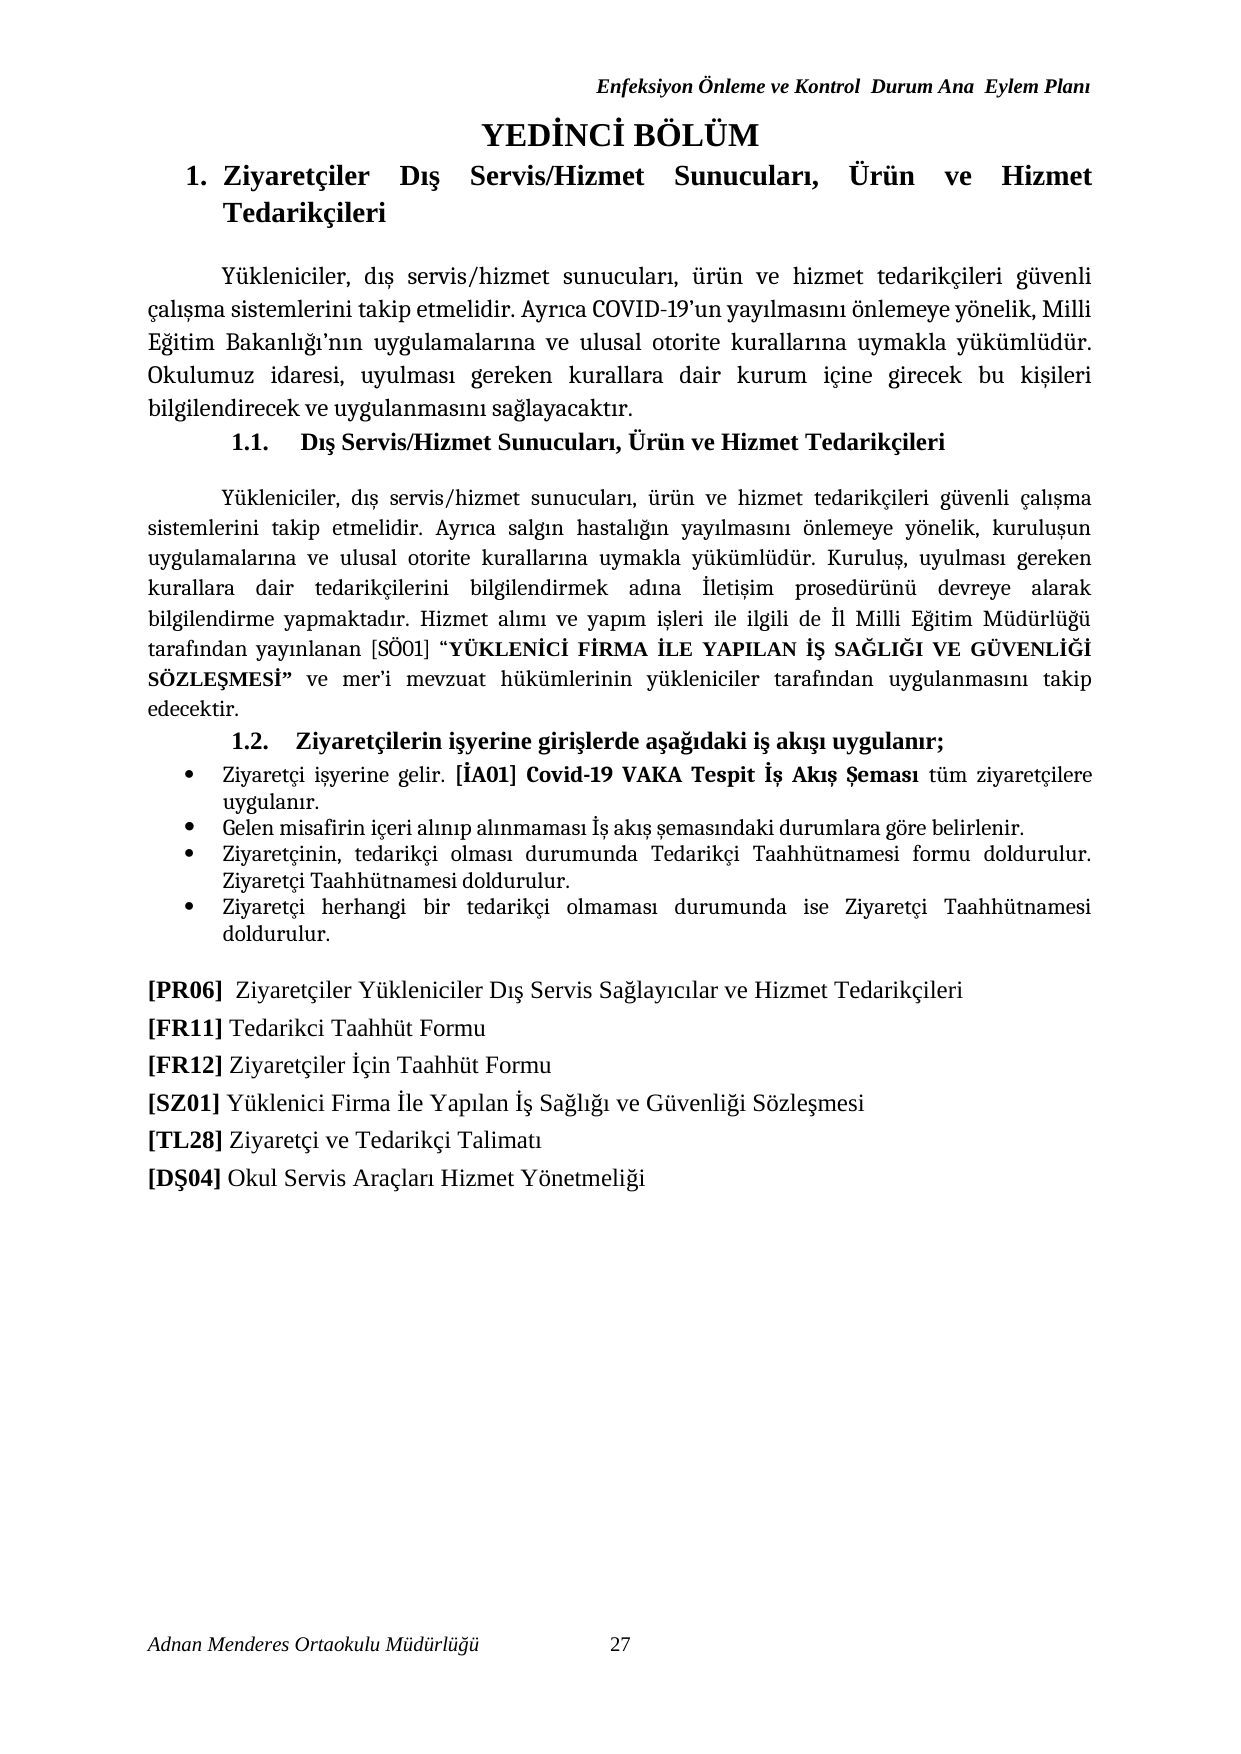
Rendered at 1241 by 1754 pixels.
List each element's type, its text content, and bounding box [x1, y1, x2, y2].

text [PR06] Ziyaretçiler Yükleniciler Dış Servis Sağlayıcılar ve Hizmet Tedarikçileri [148, 975, 1093, 1004]
list Ziyaretçilerin işyerine girişlerde aşağıdaki iş akışı uygulanır; [231, 726, 1093, 755]
list Ziyaretçi herhangi bir tedarikçi olmaması durumunda ise Ziyaretçi Taahhütnamesi doldurulur. [185, 894, 1093, 947]
text [FR12] Ziyaretçiler İçin Taahhüt Formu [148, 1042, 1093, 1079]
list Ziyaretçi işyerine gelir. [İA01] Covid-19 VAKA Tespit İş Akış Şeması tüm ziyaretçilere uygulanır. [185, 762, 1093, 815]
list Dış Servis/Hizmet Sunucuları, Ürün ve Hizmet Tedarikçileri [231, 427, 1093, 456]
list Ziyaretçiler Dış Servis/Hizmet Sunucuları, Ürün ve Hizmet Tedarikçileri [185, 154, 1093, 229]
text Yükleniciler, dış servis/hizmet sunucuları, ürün ve hizmet tedarikçileri güvenli çalışma sistemlerini takip etmelidir. Ayrıca salgın hastalığın yayılmasını önlemeye yönelik, kuruluşun uygulamalarına ve ulusal otorite kurallarına uymakla yükümlüdür. Kuruluş, uyulması gereken kurallara dair tedarikçilerini bilgilendirmek adına İletişim prosedürünü devreye alarak bilgilendirme yapmaktadır. Hizmet alımı ve yapım işleri ile ilgili de İl Milli Eğitim Müdürlüğü tarafından yayınlanan [SÖ01] “YÜKLENİCİ FİRMA İLE YAPILAN İŞ SAĞLIĞI VE GÜVENLİĞİ SÖZLEŞMESİ” ve mer’i mevzuat hükümlerinin yükleniciler tarafından uygulanmasını takip edecektir. [148, 484, 1093, 722]
text [TL28] Ziyaretçi ve Tedarikçi Talimatı [148, 1117, 1093, 1154]
list Ziyaretçinin, tedarikçi olması durumunda Tedarikçi Taahhütnamesi formu doldurulur. Ziyaretçi Taahhütnamesi doldurulur. [185, 841, 1093, 894]
text [SZ01] Yüklenici Firma İle Yapılan İş Sağlığı ve Güvenliği Sözleşmesi [148, 1079, 1093, 1117]
subtitle YEDİNCİ BÖLÜM [148, 116, 1093, 154]
list Gelen misafirin içeri alınıp alınmaması İş akış şemasındaki durumlara göre belirlenir. [185, 815, 1093, 841]
text [DŞ04] Okul Servis Araçları Hizmet Yönetmeliği [148, 1154, 1093, 1192]
text [FR11] Tedarikci Taahhüt Formu [148, 1004, 1093, 1042]
text Yükleniciler, dış servis/hizmet sunucuları, ürün ve hizmet tedarikçileri güvenli çalışma sistemlerini takip etmelidir. Ayrıca COVID-19’un yayılmasını önlemeye yönelik, Milli Eğitim Bakanlığı’nın uygulamalarına ve ulusal otorite kurallarına uymakla yükümlüdür. Okulumuz idaresi, uyulması gereken kurallara dair kurum içine girecek bu kişileri bilgilendirecek ve uygulanmasını sağlayacaktır. [148, 262, 1093, 423]
